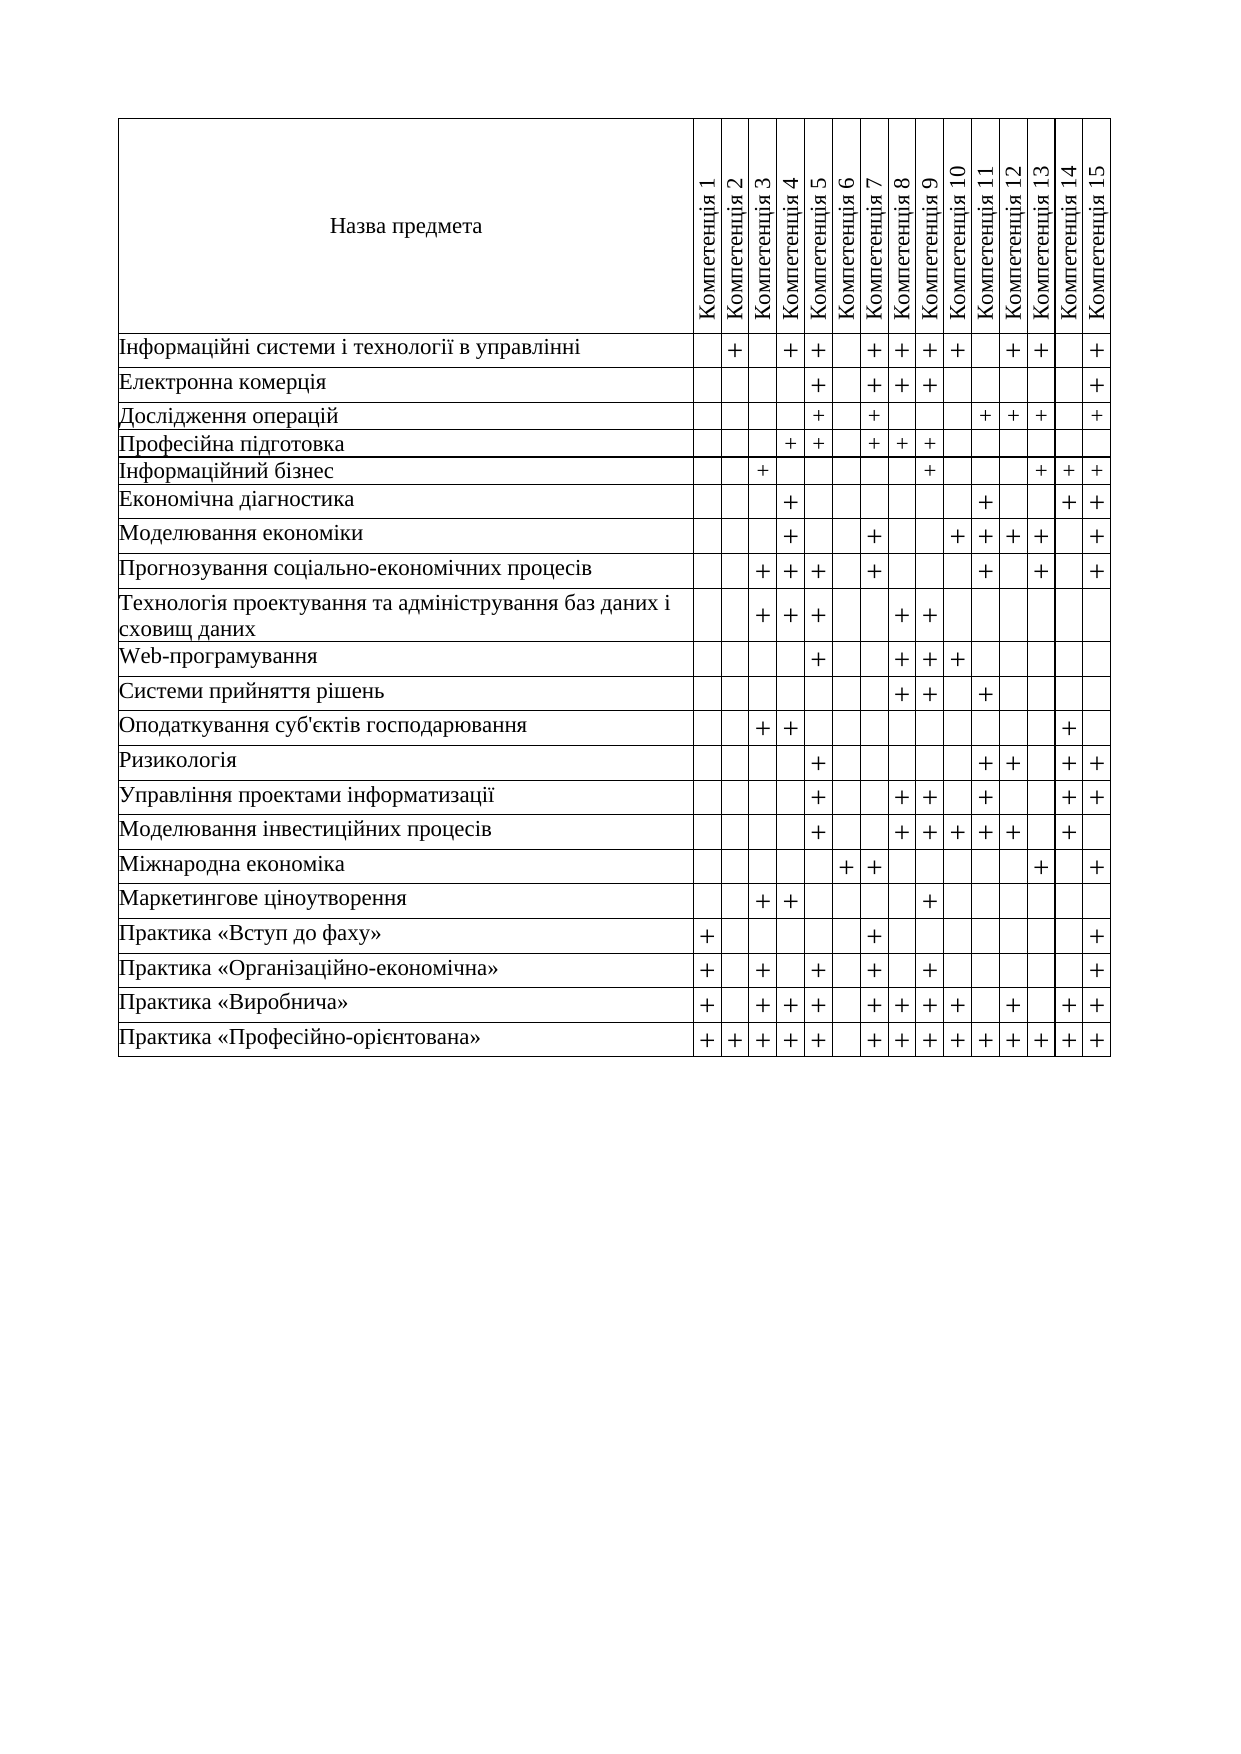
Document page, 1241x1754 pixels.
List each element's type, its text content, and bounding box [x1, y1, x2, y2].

table_cell + [861, 554, 888, 587]
table_cell + [749, 554, 776, 587]
table_header Компетенція 6 [833, 119, 860, 332]
table_cell + [1083, 919, 1110, 952]
table_cell + [1083, 368, 1110, 402]
table_cell + [749, 711, 776, 745]
table_cell + [916, 334, 943, 367]
table_cell [944, 711, 971, 745]
table_cell + [1083, 954, 1110, 987]
table_cell [833, 485, 860, 518]
table_cell [944, 554, 971, 587]
table_cell [833, 458, 860, 484]
table_cell [1083, 589, 1110, 641]
table_cell + [861, 850, 888, 883]
table_cell [972, 711, 999, 745]
table_cell + [1056, 711, 1082, 745]
table_cell [722, 642, 748, 676]
table_cell Моделювання інвестиційних процесів [119, 815, 693, 849]
table_cell + [916, 954, 943, 987]
table_cell [805, 711, 832, 745]
table_cell [694, 781, 721, 814]
table_cell + [944, 988, 971, 1022]
table_cell + [861, 519, 888, 553]
table_cell [861, 642, 888, 676]
table_cell [749, 850, 776, 883]
table_cell + [805, 403, 832, 429]
table_cell [1000, 884, 1027, 918]
table_cell Практика «Вступ до фаху» [119, 919, 693, 952]
table_cell + [1056, 815, 1082, 849]
table_cell [833, 746, 860, 779]
table_cell Моделювання економіки [119, 519, 693, 553]
table_cell [1056, 589, 1082, 641]
table_cell [1028, 781, 1054, 814]
table_cell + [916, 589, 943, 641]
table_cell + [777, 589, 804, 641]
table_cell [1083, 815, 1110, 849]
table_cell [1028, 711, 1054, 745]
table_cell + [1056, 485, 1082, 518]
table_cell + [889, 589, 915, 641]
table_cell + [805, 1023, 832, 1056]
table_cell [805, 519, 832, 553]
table_cell [972, 368, 999, 402]
table_cell [916, 485, 943, 518]
table_cell [694, 850, 721, 883]
table_cell [944, 919, 971, 952]
table_cell + [749, 988, 776, 1022]
table_cell + [777, 1023, 804, 1056]
table_header Компетенція 10 [944, 119, 971, 332]
table_cell + [972, 485, 999, 518]
table_header Компетенція 7 [861, 119, 888, 332]
table_cell [722, 430, 748, 456]
table_cell + [916, 430, 943, 456]
table_cell [833, 919, 860, 952]
table_cell [889, 403, 915, 429]
table_cell + [861, 919, 888, 952]
table_cell [833, 368, 860, 402]
table_cell + [861, 988, 888, 1022]
table_cell [749, 334, 776, 367]
table_cell + [944, 815, 971, 849]
table_cell Технологія проектування та адміністрування баз даних і сховищ даних [119, 589, 693, 641]
table_cell + [833, 850, 860, 883]
table_cell [1083, 430, 1110, 456]
table_cell + [722, 334, 748, 367]
table_cell + [805, 988, 832, 1022]
table_cell [749, 519, 776, 553]
table_cell [1000, 485, 1027, 518]
table_cell + [972, 403, 999, 429]
table_cell [777, 815, 804, 849]
table_cell [972, 589, 999, 641]
table_cell [833, 781, 860, 814]
table_cell [777, 458, 804, 484]
table_cell [1028, 485, 1054, 518]
table_cell + [1000, 815, 1027, 849]
table_cell [1056, 519, 1082, 553]
table_header Компетенція 5 [805, 119, 832, 332]
table_cell [694, 519, 721, 553]
table_cell [777, 746, 804, 779]
table_cell [1028, 884, 1054, 918]
table_cell + [1000, 334, 1027, 367]
table_cell [916, 519, 943, 553]
table_cell + [805, 781, 832, 814]
table_cell + [944, 334, 971, 367]
table_cell [972, 850, 999, 883]
table_cell [1056, 884, 1082, 918]
table_header Компетенція 3 [749, 119, 776, 332]
table_cell [694, 884, 721, 918]
table_cell + [916, 781, 943, 814]
table_cell + [777, 711, 804, 745]
table_cell [1083, 677, 1110, 710]
table_cell [1056, 430, 1082, 456]
table_cell [944, 954, 971, 987]
table_cell [1056, 642, 1082, 676]
table_cell [694, 458, 721, 484]
table_cell [1056, 334, 1082, 367]
table_cell [722, 850, 748, 883]
table_cell Ризикологія [119, 746, 693, 779]
table_cell [833, 988, 860, 1022]
table_cell [722, 403, 748, 429]
table_cell [694, 485, 721, 518]
table_cell [805, 884, 832, 918]
table_cell [833, 519, 860, 553]
table_cell [1000, 554, 1027, 587]
table_header Компетенція 11 [972, 119, 999, 332]
table_cell + [749, 458, 776, 484]
table_cell + [916, 368, 943, 402]
table_cell [694, 589, 721, 641]
table_cell [916, 746, 943, 779]
table_cell + [889, 988, 915, 1022]
table_cell Управління проектами інформатизації [119, 781, 693, 814]
table_cell [944, 850, 971, 883]
table_cell + [1028, 403, 1054, 429]
table_cell [944, 884, 971, 918]
table_cell [1028, 954, 1054, 987]
table_cell + [805, 334, 832, 367]
table_header Компетенція 9 [916, 119, 943, 332]
table_cell [833, 642, 860, 676]
table_cell [805, 850, 832, 883]
table_cell + [1083, 988, 1110, 1022]
table_cell [861, 677, 888, 710]
table_cell [1000, 711, 1027, 745]
table_cell [889, 711, 915, 745]
table_cell + [777, 884, 804, 918]
table_cell [694, 642, 721, 676]
table_cell + [861, 1023, 888, 1056]
table_cell [777, 781, 804, 814]
table_cell [777, 919, 804, 952]
table_cell + [972, 554, 999, 587]
table_cell [1000, 954, 1027, 987]
table_cell + [805, 430, 832, 456]
table_cell [1028, 589, 1054, 641]
table_cell [722, 368, 748, 402]
table_cell [833, 403, 860, 429]
table_cell + [972, 677, 999, 710]
table_cell [722, 988, 748, 1022]
table_cell + [805, 954, 832, 987]
table_cell [749, 485, 776, 518]
table_cell + [972, 815, 999, 849]
table_cell + [1028, 519, 1054, 553]
table_cell [749, 746, 776, 779]
table_cell Інформаційні системи і технології в управлінні [119, 334, 693, 367]
table_cell [749, 430, 776, 456]
table_cell [777, 954, 804, 987]
table_cell [777, 368, 804, 402]
table_header Компетенція 4 [777, 119, 804, 332]
table_cell + [1056, 988, 1082, 1022]
table_cell [694, 554, 721, 587]
table_cell [889, 554, 915, 587]
table_cell + [889, 430, 915, 456]
table_cell [889, 919, 915, 952]
table_cell + [805, 642, 832, 676]
table_cell + [916, 884, 943, 918]
table_cell [833, 815, 860, 849]
table_cell [972, 919, 999, 952]
table_cell + [1083, 554, 1110, 587]
table_cell + [694, 988, 721, 1022]
table_header Компетенція 13 [1028, 119, 1054, 332]
table_cell [944, 589, 971, 641]
table_cell + [1056, 746, 1082, 779]
table_cell + [1083, 781, 1110, 814]
table_cell [1000, 430, 1027, 456]
table_cell [694, 430, 721, 456]
table_cell [1056, 554, 1082, 587]
table_cell [1000, 589, 1027, 641]
table_cell [916, 711, 943, 745]
table_cell + [889, 368, 915, 402]
table_header Компетенція 12 [1000, 119, 1027, 332]
table_cell + [777, 519, 804, 553]
table_cell [1083, 642, 1110, 676]
table_cell [1056, 677, 1082, 710]
table_cell [1028, 677, 1054, 710]
table_cell [722, 919, 748, 952]
table_cell [1056, 954, 1082, 987]
table_cell + [889, 1023, 915, 1056]
table_cell [833, 884, 860, 918]
table_cell + [889, 334, 915, 367]
table_cell [861, 458, 888, 484]
table_cell + [861, 430, 888, 456]
table_cell [1028, 919, 1054, 952]
table_cell [972, 334, 999, 367]
table_cell + [805, 815, 832, 849]
table_cell + [777, 554, 804, 587]
table_cell [972, 642, 999, 676]
table_cell [749, 368, 776, 402]
table_cell + [749, 1023, 776, 1056]
table_cell [861, 711, 888, 745]
table_cell [1083, 884, 1110, 918]
table_cell [1028, 368, 1054, 402]
table_cell Практика «Організаційно-економічна» [119, 954, 693, 987]
table_cell + [777, 430, 804, 456]
table_cell [1000, 368, 1027, 402]
table_cell + [1028, 458, 1054, 484]
table_cell [1056, 919, 1082, 952]
table_cell Практика «Виробнича» [119, 988, 693, 1022]
table_cell [722, 711, 748, 745]
table_cell [972, 430, 999, 456]
table_cell [777, 850, 804, 883]
table_cell [694, 334, 721, 367]
table_cell [833, 334, 860, 367]
table_cell [833, 554, 860, 587]
table_cell + [889, 781, 915, 814]
table_cell Економічна діагностика [119, 485, 693, 518]
table_cell + [916, 815, 943, 849]
table_cell + [1083, 334, 1110, 367]
table_header Компетенція 8 [889, 119, 915, 332]
table_cell [722, 485, 748, 518]
table_cell [889, 746, 915, 779]
table_cell [805, 458, 832, 484]
table_cell [694, 403, 721, 429]
table_cell [861, 746, 888, 779]
table_cell [889, 954, 915, 987]
table_cell [1000, 642, 1027, 676]
table_header Компетенція 2 [722, 119, 748, 332]
table_cell [1028, 815, 1054, 849]
table_cell [722, 458, 748, 484]
table_cell Електронна комерція [119, 368, 693, 402]
table_cell [1000, 458, 1027, 484]
table_cell [972, 458, 999, 484]
table_cell [889, 850, 915, 883]
table_cell [972, 988, 999, 1022]
table_cell [889, 884, 915, 918]
table_cell + [1083, 485, 1110, 518]
table_cell [861, 781, 888, 814]
table_header Назва предмета [119, 119, 693, 332]
table_cell [1028, 430, 1054, 456]
table_cell + [1056, 1023, 1082, 1056]
table_cell [916, 403, 943, 429]
table_cell + [805, 554, 832, 587]
table_cell + [805, 368, 832, 402]
table_cell + [1056, 458, 1082, 484]
table_cell + [1083, 519, 1110, 553]
table_cell [944, 746, 971, 779]
table_cell + [777, 988, 804, 1022]
table_cell Дослідження операцій [119, 403, 693, 429]
table_cell [1083, 711, 1110, 745]
table_cell + [694, 1023, 721, 1056]
table_cell [944, 368, 971, 402]
table_cell [889, 485, 915, 518]
table_cell [972, 954, 999, 987]
table_cell [722, 954, 748, 987]
table_cell [694, 815, 721, 849]
table_cell Оподаткування суб'єктів господарювання [119, 711, 693, 745]
table_cell [749, 781, 776, 814]
table_cell [833, 589, 860, 641]
table_cell [972, 884, 999, 918]
table_cell + [694, 954, 721, 987]
table_cell + [1083, 746, 1110, 779]
table_cell [861, 485, 888, 518]
table_cell + [889, 642, 915, 676]
table_cell + [916, 642, 943, 676]
table_cell + [777, 485, 804, 518]
table_cell Практика «Професійно-орієнтована» [119, 1023, 693, 1056]
table_cell [722, 554, 748, 587]
table_cell + [944, 519, 971, 553]
table_cell [1000, 781, 1027, 814]
table_cell [694, 677, 721, 710]
table_cell + [1083, 850, 1110, 883]
table_cell [722, 677, 748, 710]
table_cell + [1000, 519, 1027, 553]
table_cell [1000, 677, 1027, 710]
table_cell + [944, 1023, 971, 1056]
table_cell [944, 781, 971, 814]
table_cell + [1028, 554, 1054, 587]
table_cell + [1083, 1023, 1110, 1056]
table_header Компетенція 14 [1056, 119, 1082, 332]
table_cell + [944, 642, 971, 676]
table_cell [1028, 988, 1054, 1022]
table_cell [694, 368, 721, 402]
table_cell + [805, 746, 832, 779]
table_cell + [1028, 334, 1054, 367]
table_cell [833, 677, 860, 710]
table_cell [777, 642, 804, 676]
table_cell [1056, 368, 1082, 402]
table_cell [944, 458, 971, 484]
table_cell [1028, 642, 1054, 676]
table_cell + [889, 677, 915, 710]
table_cell [833, 1023, 860, 1056]
table_cell [722, 589, 748, 641]
table_cell + [861, 403, 888, 429]
table_cell + [889, 815, 915, 849]
table_cell + [1056, 781, 1082, 814]
table_header Компетенція 1 [694, 119, 721, 332]
table_cell [944, 403, 971, 429]
table_cell [944, 677, 971, 710]
table_cell [833, 711, 860, 745]
table_cell [944, 485, 971, 518]
table_cell + [916, 1023, 943, 1056]
table_cell [916, 850, 943, 883]
table_cell [749, 919, 776, 952]
table_cell + [805, 589, 832, 641]
table_cell [805, 677, 832, 710]
table_cell + [916, 458, 943, 484]
table_cell Системи прийняття рішень [119, 677, 693, 710]
table_cell [722, 781, 748, 814]
table_cell [1000, 919, 1027, 952]
table_cell + [1000, 1023, 1027, 1056]
table_cell + [1028, 1023, 1054, 1056]
table_cell + [1000, 746, 1027, 779]
table_cell [749, 677, 776, 710]
table_cell [694, 746, 721, 779]
table_cell [833, 954, 860, 987]
table_cell [861, 589, 888, 641]
table_cell + [916, 677, 943, 710]
table_cell [861, 884, 888, 918]
table_cell Міжнародна економіка [119, 850, 693, 883]
table_cell [805, 919, 832, 952]
table_cell + [777, 334, 804, 367]
table_cell + [916, 988, 943, 1022]
table_cell Web-програмування [119, 642, 693, 676]
table_cell [916, 919, 943, 952]
table_cell [1028, 746, 1054, 779]
table_cell [722, 519, 748, 553]
table_cell [1000, 850, 1027, 883]
table_cell + [1028, 850, 1054, 883]
table_cell [889, 458, 915, 484]
table_cell Маркетингове ціноутворення [119, 884, 693, 918]
table_cell + [1083, 458, 1110, 484]
table_cell + [1000, 988, 1027, 1022]
table_cell [749, 403, 776, 429]
table_cell + [861, 368, 888, 402]
table_cell [722, 884, 748, 918]
table_cell [833, 430, 860, 456]
table_cell + [861, 334, 888, 367]
table_cell [1056, 850, 1082, 883]
table_cell + [694, 919, 721, 952]
table_cell [944, 430, 971, 456]
table_cell + [749, 884, 776, 918]
table_cell + [1000, 403, 1027, 429]
table_cell + [749, 589, 776, 641]
table_cell + [861, 954, 888, 987]
table_cell [805, 485, 832, 518]
table_cell Професійна підготовка [119, 430, 693, 456]
table_cell [777, 677, 804, 710]
table_cell + [749, 954, 776, 987]
table_cell [749, 815, 776, 849]
table_cell [861, 815, 888, 849]
table_cell [889, 519, 915, 553]
table_cell [1056, 403, 1082, 429]
table_cell + [972, 781, 999, 814]
table_cell [749, 642, 776, 676]
table_header Компетенція 15 [1083, 119, 1110, 332]
table_cell + [722, 1023, 748, 1056]
table_cell [916, 554, 943, 587]
table_cell [694, 711, 721, 745]
table_cell [722, 815, 748, 849]
table_cell Прогнозування соціально-економічних процесів [119, 554, 693, 587]
table_cell [722, 746, 748, 779]
table_cell + [1083, 403, 1110, 429]
table_cell + [972, 746, 999, 779]
table_cell Інформаційний бізнес [119, 458, 693, 484]
table_cell + [972, 1023, 999, 1056]
table_cell [777, 403, 804, 429]
table_cell + [972, 519, 999, 553]
